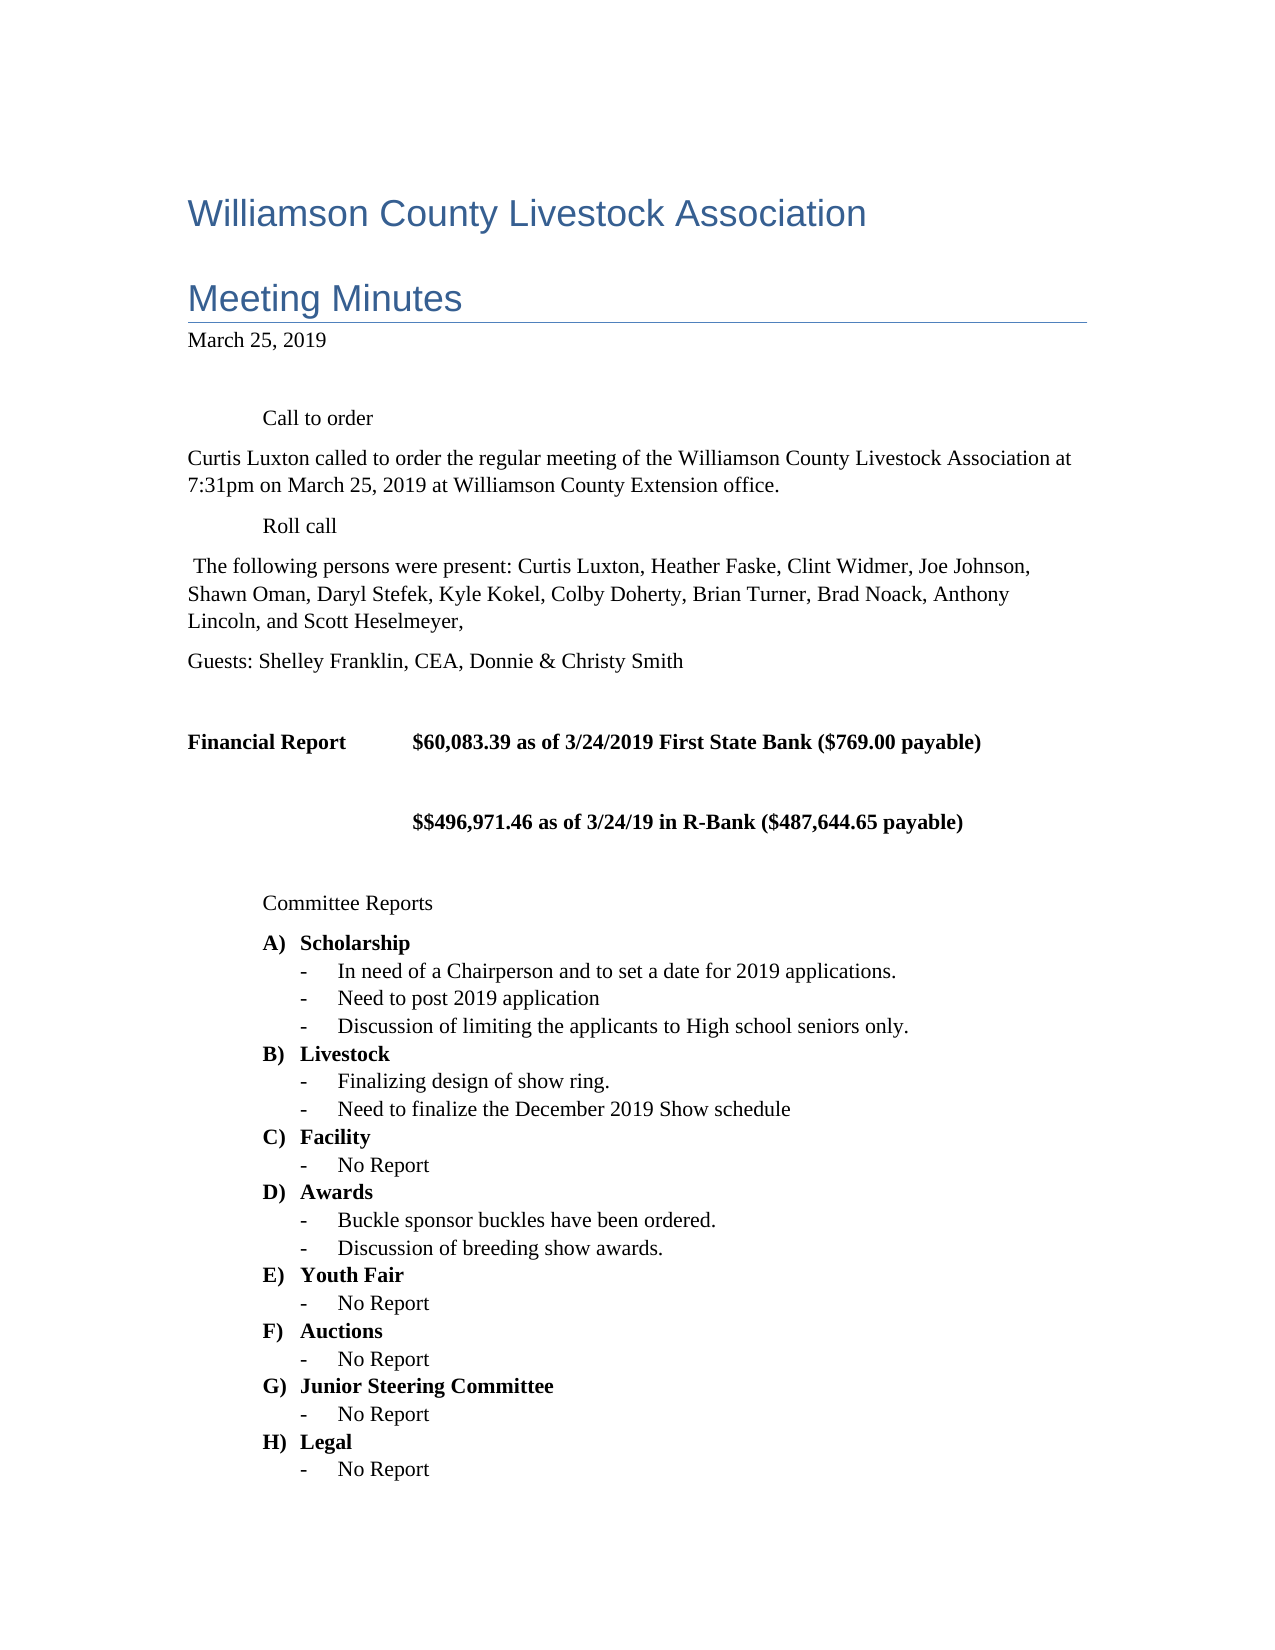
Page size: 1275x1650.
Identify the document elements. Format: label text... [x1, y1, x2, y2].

list Legal [262, 1429, 1087, 1454]
list Awards [262, 1179, 1087, 1204]
list Buckle sponsor buckles have been ordered. [300, 1207, 1087, 1232]
text Committee Reports [187, 890, 1087, 915]
list No Report [300, 1401, 1087, 1426]
list Facility [262, 1124, 1087, 1149]
list Roll call [262, 513, 1087, 538]
text Guests: Shelley Franklin, CEA, Donnie & Christy Smith [187, 648, 1087, 674]
list No Report [300, 1456, 1087, 1482]
list Need to post 2019 application [300, 985, 1087, 1011]
subtitle Williamson County Livestock Association [187, 192, 1087, 235]
text The following persons were present: Curtis Luxton, Heather Faske, Clint Widmer, Joe Johnson, Shawn Oman, Daryl Stefek, Kyle Kokel, Colby Doherty, Brian Turner, Brad Noack, Anthony Lincoln, and Scott Heselmeyer, [187, 553, 1087, 633]
list No Report [300, 1346, 1087, 1371]
list Need to finalize the December 2019 Show schedule [300, 1096, 1087, 1121]
list Auctions [262, 1318, 1087, 1343]
text Financial Report $60,083.39 as of 3/24/2019 First State Bank ($769.00 payable) [187, 729, 1087, 754]
list In need of a Chairperson and to set a date for 2019 applications. [300, 958, 1087, 983]
text Curtis Luxton called to order the regular meeting of the Williamson County Livestock Association at 7:31pm on at Williamson County Extension office. [187, 445, 1087, 498]
list Youth Fair [262, 1262, 1087, 1288]
list Discussion of breeding show awards. [300, 1235, 1087, 1260]
list No Report [300, 1290, 1087, 1315]
list No Report [300, 1152, 1087, 1177]
text $$496,971.46 as of 3/24/19 in R-Bank ($487,644.65 payable) [187, 809, 1087, 834]
subtitle Meeting Minutes [187, 276, 1087, 323]
list Livestock [262, 1041, 1087, 1066]
list Call to order [262, 404, 1087, 430]
list Scholarship [262, 930, 1087, 955]
list Junior Steering Committee [262, 1373, 1087, 1398]
list Discussion of limiting the applicants to High school seniors only. [300, 1013, 1087, 1038]
list Finalizing design of show ring. [300, 1068, 1087, 1094]
